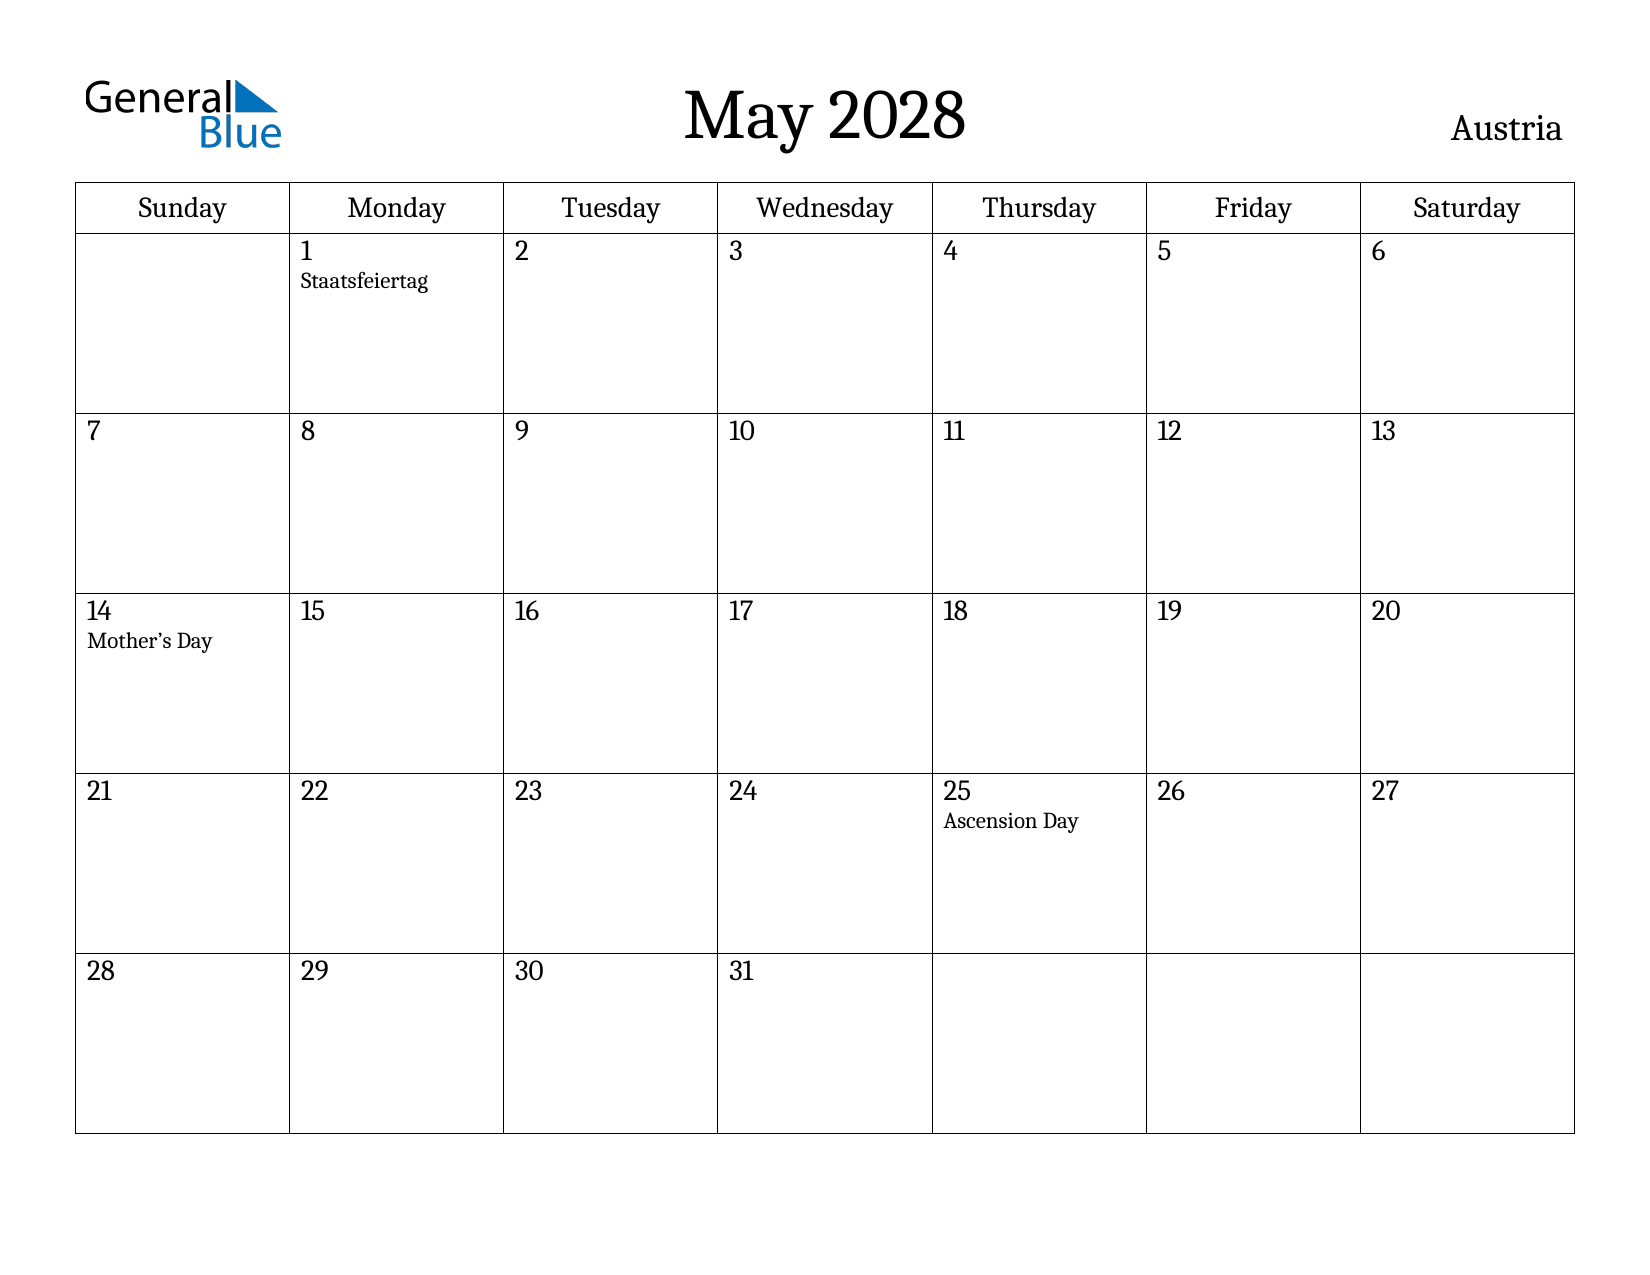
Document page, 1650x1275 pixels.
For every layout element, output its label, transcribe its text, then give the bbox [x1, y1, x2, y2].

table_cell 1 [290, 234, 503, 267]
table_cell Staatsfeiertag [290, 267, 503, 413]
table_cell 11 [933, 414, 1146, 447]
table_header [76, 75, 503, 182]
table_cell [290, 627, 503, 773]
table_cell [290, 988, 503, 1133]
table_cell [1361, 267, 1574, 413]
table_cell 17 [718, 594, 932, 627]
table_cell [504, 448, 717, 593]
table_cell 27 [1361, 774, 1574, 807]
table_cell [1147, 448, 1360, 593]
table_cell Tuesday [504, 183, 717, 233]
table_cell [933, 267, 1146, 413]
table_cell Friday [1147, 183, 1360, 233]
table_cell [290, 808, 503, 953]
table_cell [76, 808, 289, 953]
picture [86, 80, 281, 148]
table_cell 20 [1361, 594, 1574, 627]
table_cell [1361, 448, 1574, 593]
table_cell 12 [1147, 414, 1360, 447]
table_cell 10 [718, 414, 932, 447]
table_cell 9 [504, 414, 717, 447]
table_cell Sunday [76, 183, 289, 233]
table_cell 26 [1147, 774, 1360, 807]
table_cell Wednesday [718, 183, 932, 233]
table_cell [933, 988, 1146, 1133]
table_cell [1361, 808, 1574, 953]
table_cell [504, 267, 717, 413]
table_cell [933, 448, 1146, 593]
table_cell [1147, 627, 1360, 773]
table_cell 7 [76, 414, 289, 447]
table_cell [290, 448, 503, 593]
table_cell 24 [718, 774, 932, 807]
table_cell 14 [76, 594, 289, 627]
table_cell [76, 234, 289, 267]
table_cell 8 [290, 414, 503, 447]
table_cell [718, 627, 932, 773]
table_cell 2 [504, 234, 717, 267]
table_cell 23 [504, 774, 717, 807]
table_cell 6 [1361, 234, 1574, 267]
table_header May 2028 [504, 75, 1146, 182]
table_cell [933, 627, 1146, 773]
table_header Austria [1146, 75, 1574, 182]
table_cell 25 [933, 774, 1146, 807]
table_cell [718, 988, 932, 1133]
table_cell [76, 267, 289, 413]
table_cell Thursday [933, 183, 1146, 233]
table_cell 3 [718, 234, 932, 267]
table_cell [933, 954, 1146, 987]
table_cell Saturday [1361, 183, 1574, 233]
table_cell 22 [290, 774, 503, 807]
table_cell [76, 988, 289, 1133]
table_cell 4 [933, 234, 1146, 267]
table_cell 29 [290, 954, 503, 987]
table_cell 18 [933, 594, 1146, 627]
table_cell [718, 448, 932, 593]
table_cell [1147, 808, 1360, 953]
table_cell [1361, 954, 1574, 987]
table_cell [1147, 267, 1360, 413]
table_cell [1361, 988, 1574, 1133]
table_cell 31 [718, 954, 932, 987]
table_cell Mother’s Day [76, 627, 289, 773]
table_cell 28 [76, 954, 289, 987]
table_cell [1147, 954, 1360, 987]
table_cell 13 [1361, 414, 1574, 447]
table_cell Ascension Day [933, 808, 1146, 953]
table_cell [718, 808, 932, 953]
table_cell [504, 627, 717, 773]
table_cell [504, 808, 717, 953]
table_cell [718, 267, 932, 413]
table_cell 30 [504, 954, 717, 987]
table_cell Monday [290, 183, 503, 233]
table_cell 16 [504, 594, 717, 627]
table_cell 15 [290, 594, 503, 627]
table_cell [1147, 988, 1360, 1133]
table_cell 19 [1147, 594, 1360, 627]
table_cell [76, 448, 289, 593]
table_cell 21 [76, 774, 289, 807]
table_cell 5 [1147, 234, 1360, 267]
table_cell [504, 988, 717, 1133]
table_cell [1361, 627, 1574, 773]
